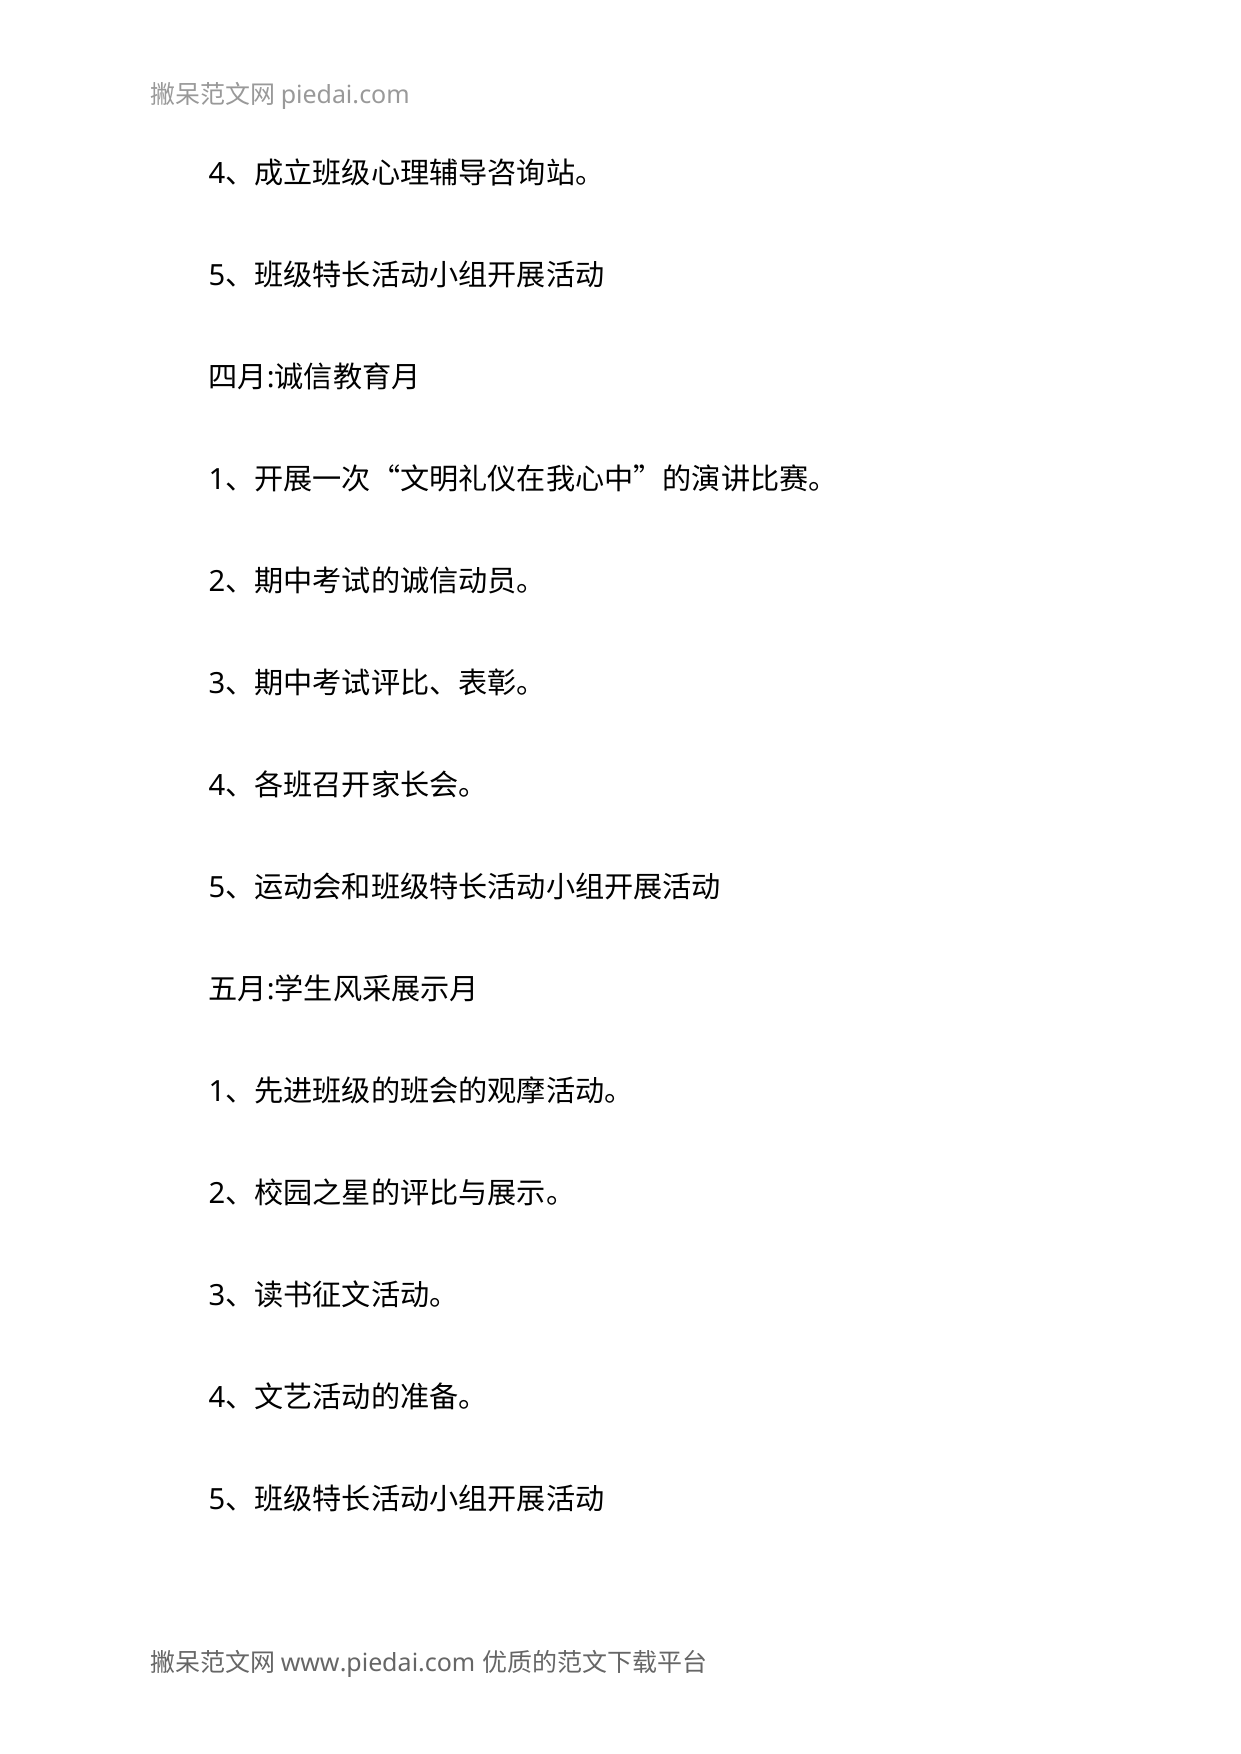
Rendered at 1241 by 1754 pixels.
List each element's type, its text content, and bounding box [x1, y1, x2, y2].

text 1、开展一次“文明礼仪在我心中”的演讲比赛。 [150, 456, 1090, 498]
text 5、班级特长活动小组开展活动 [150, 252, 1090, 294]
text 3、读书征文活动。 [150, 1272, 1090, 1314]
text 3、期中考试评比、表彰。 [150, 660, 1090, 702]
text 2、校园之星的评比与展示。 [150, 1170, 1090, 1212]
text 4、成立班级心理辅导咨询站。 [150, 150, 1090, 192]
text 4、文艺活动的准备。 [150, 1374, 1090, 1416]
text 4、各班召开家长会。 [150, 762, 1090, 804]
text 5、运动会和班级特长活动小组开展活动 [150, 864, 1090, 906]
text 1、先进班级的班会的观摩活动。 [150, 1068, 1090, 1110]
text 五月:学生风采展示月 [150, 966, 1090, 1008]
text 2、期中考试的诚信动员。 [150, 558, 1090, 600]
text 四月:诚信教育月 [150, 354, 1090, 396]
text 5、班级特长活动小组开展活动 [150, 1476, 1090, 1518]
